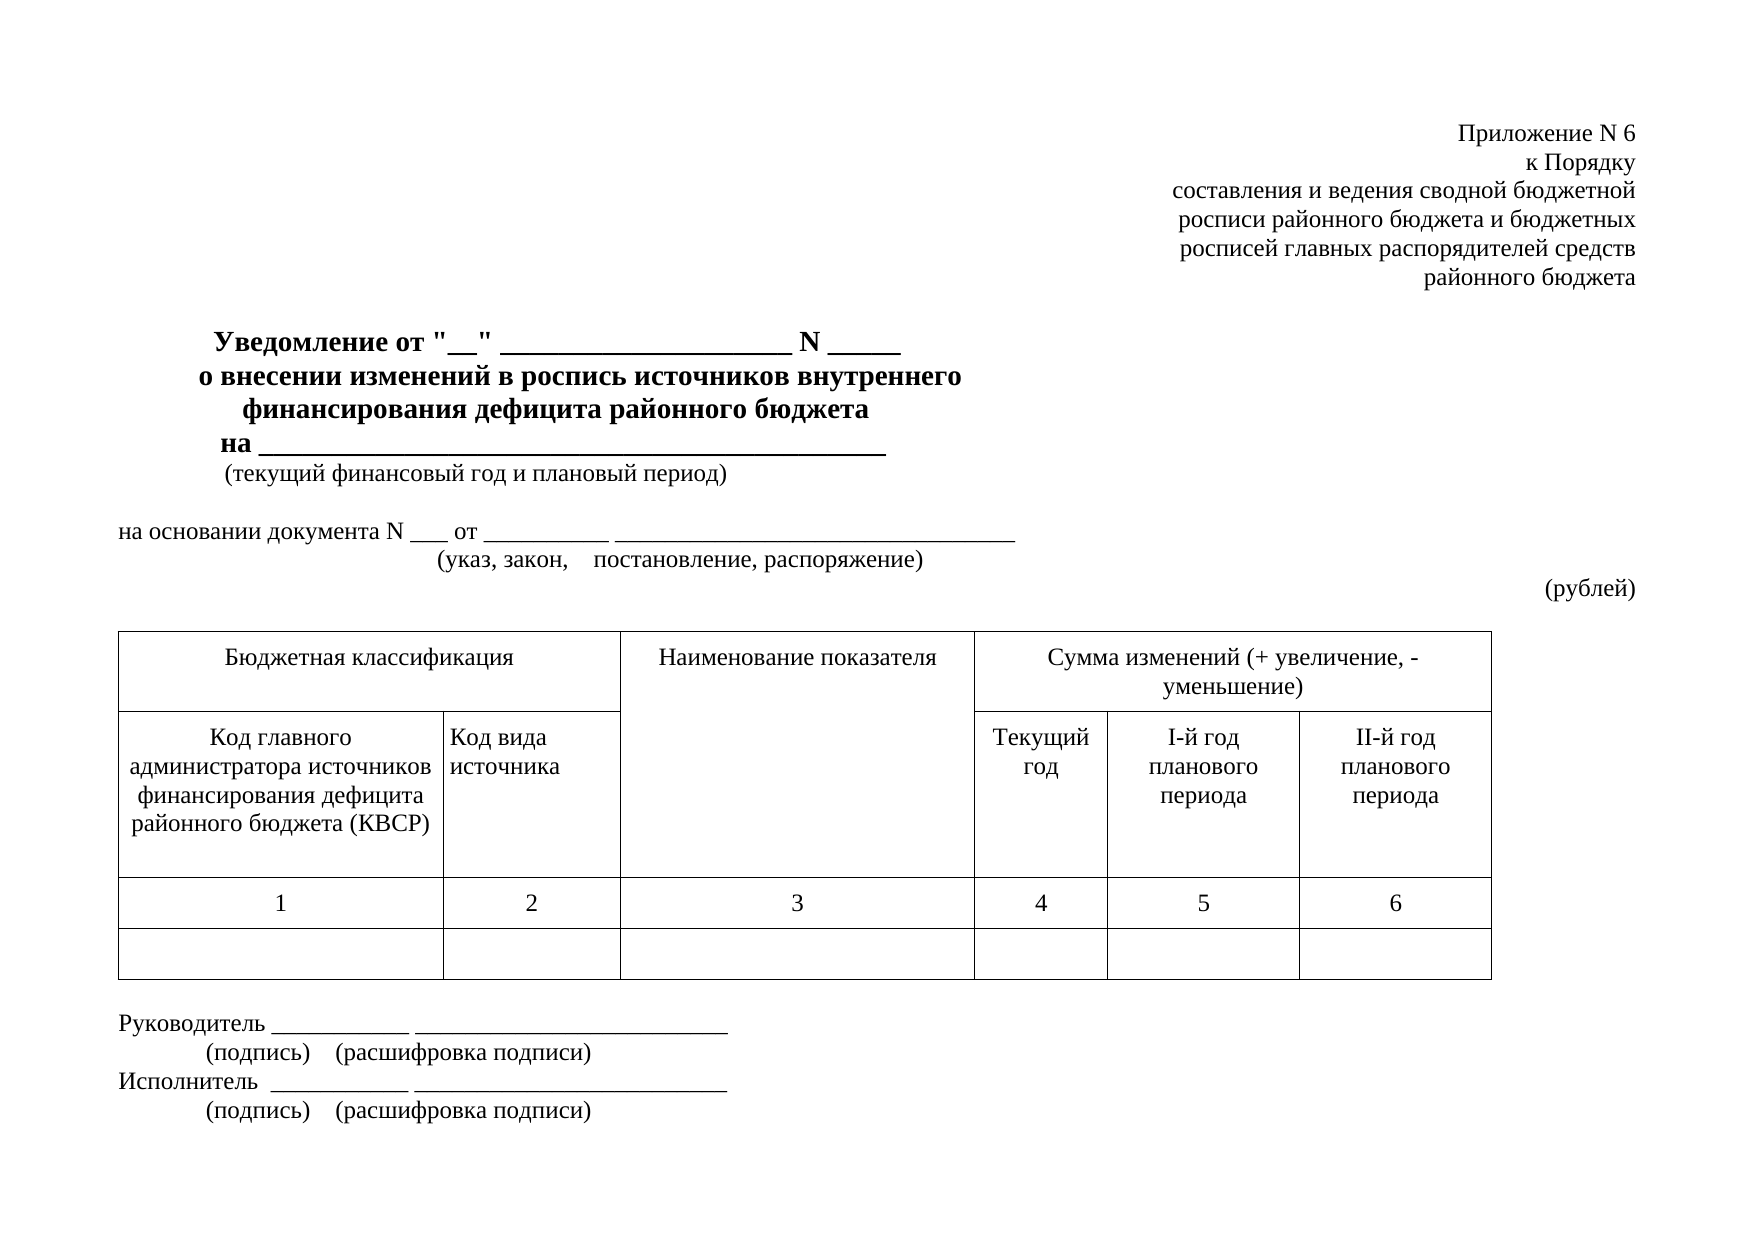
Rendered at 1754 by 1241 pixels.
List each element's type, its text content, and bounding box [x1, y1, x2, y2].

text на основании документа N ___ от __________ ________________________________ [118, 516, 1636, 544]
text росписей главных распорядителей средств [118, 233, 1636, 262]
text (рублей) [118, 573, 1636, 602]
table_cell I-й год планового периода [1108, 712, 1299, 877]
table_cell Код вида источника [444, 712, 620, 877]
text на ___________________________________________ [118, 425, 1636, 458]
table_cell [1300, 929, 1491, 979]
text к Порядку [118, 147, 1636, 176]
text (подпись) (расшифровка подписи) [118, 1095, 1636, 1123]
text Приложение N 6 [118, 118, 1636, 147]
table_cell 6 [1300, 878, 1491, 928]
table_cell 4 [975, 878, 1107, 928]
table_cell II-й год планового периода [1300, 712, 1491, 877]
text (текущий финансовый год и плановый период) [118, 458, 1636, 487]
table_header Бюджетная классификация [119, 632, 620, 711]
text Уведомление от "__" ____________________ N _____ [118, 324, 1636, 358]
table_cell [119, 929, 443, 979]
table_cell [1108, 929, 1299, 979]
table_cell 1 [119, 878, 443, 928]
text (указ, закон, постановление, распоряжение) [118, 544, 1636, 573]
text Исполнитель ___________ _________________________ [118, 1066, 1636, 1095]
table_cell [975, 929, 1107, 979]
table_cell Код главного администратора источников финансирования дефицита районного бюджета (КВСР) [119, 712, 443, 877]
text составления и ведения сводной бюджетной [118, 176, 1636, 204]
text финансирования дефицита районного бюджета [118, 391, 1636, 425]
table_cell [621, 711, 974, 877]
table_cell 5 [1108, 878, 1299, 928]
table_cell 3 [621, 878, 974, 928]
table_header Сумма изменений (+ увеличение, - уменьшение) [975, 632, 1491, 711]
table_header Наименование показателя [621, 632, 974, 711]
table_cell Текущий год [975, 712, 1107, 877]
table_cell 2 [444, 878, 620, 928]
text районного бюджета [118, 262, 1636, 291]
table_cell [444, 929, 620, 979]
text (подпись) (расшифровка подписи) [118, 1037, 1636, 1066]
text Руководитель ___________ _________________________ [118, 1008, 1636, 1037]
text росписи районного бюджета и бюджетных [118, 204, 1636, 233]
text о внесении изменений в роспись источников внутреннего [118, 358, 1636, 391]
table_cell [621, 929, 974, 979]
